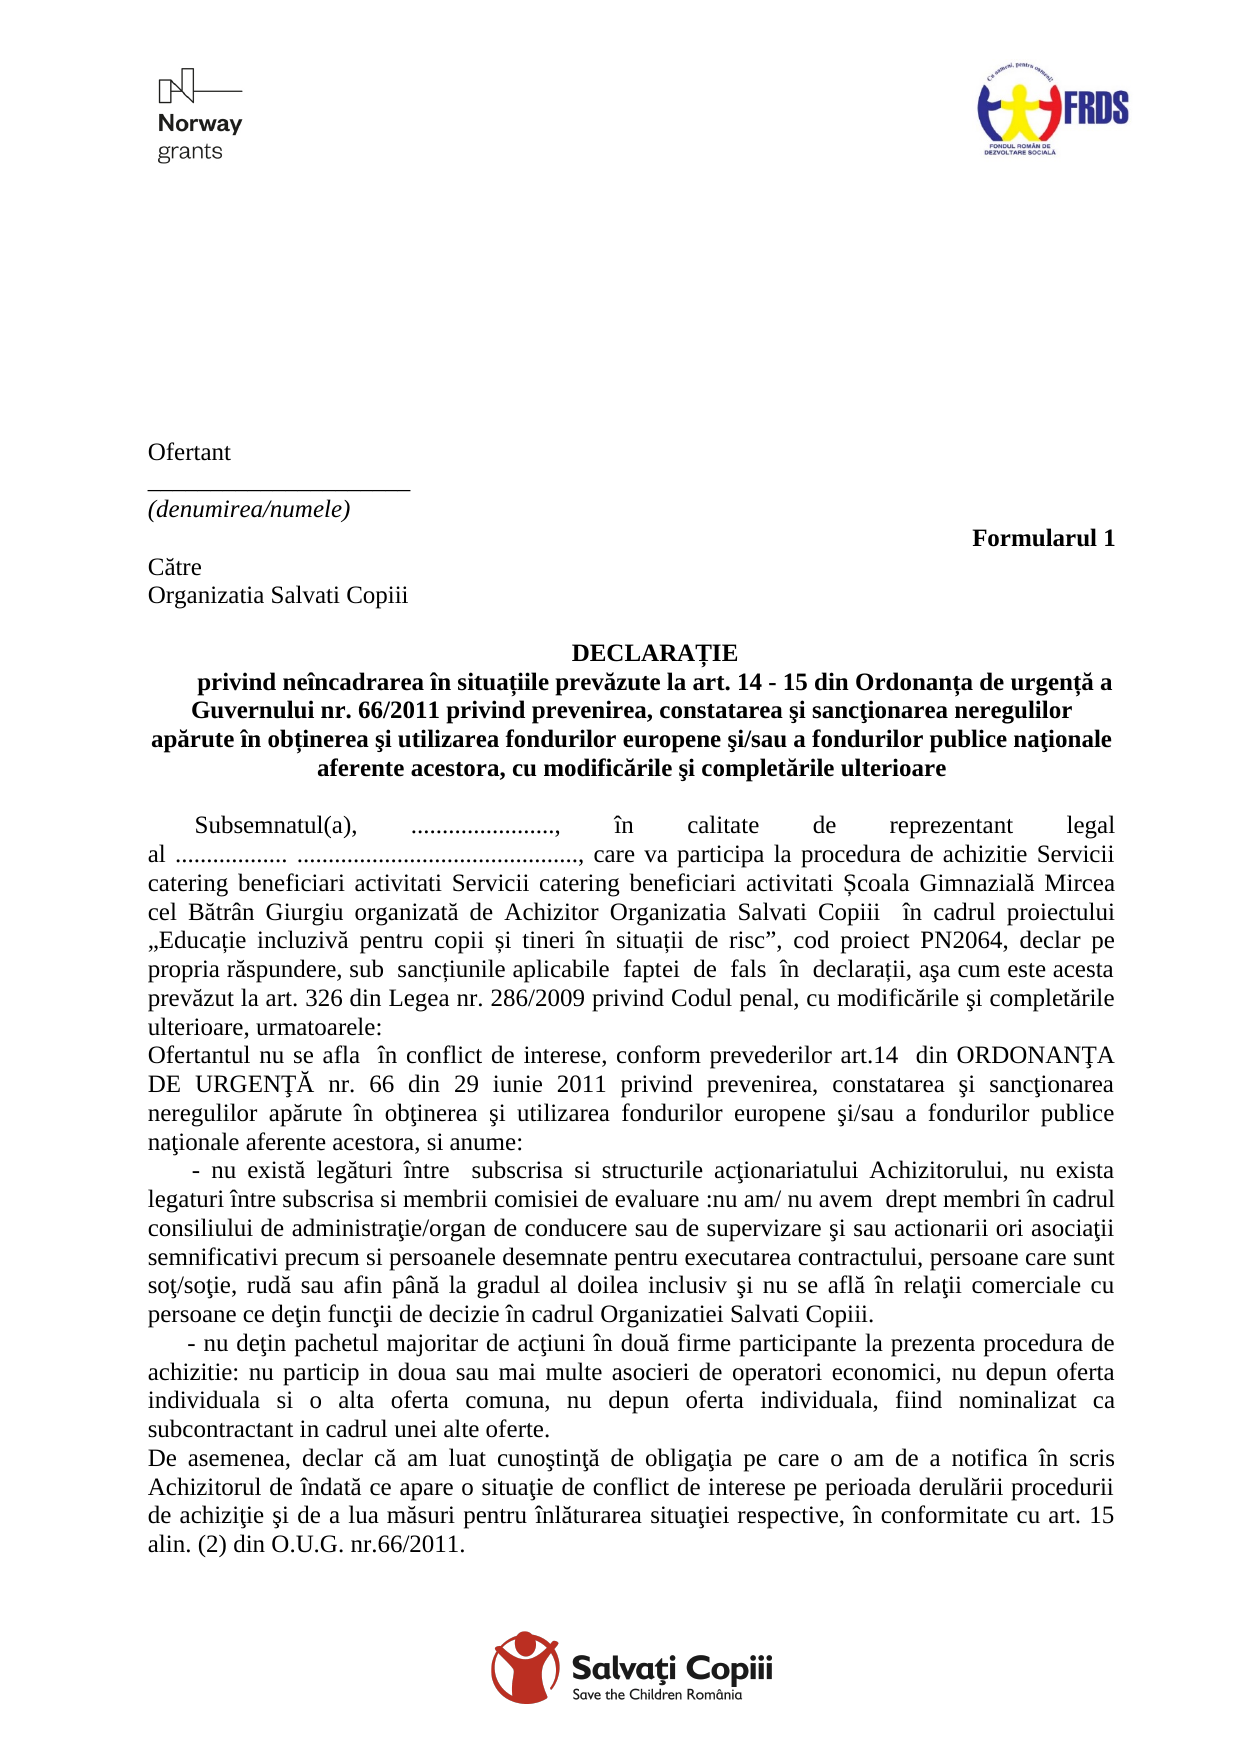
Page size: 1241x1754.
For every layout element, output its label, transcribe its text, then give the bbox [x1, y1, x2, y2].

picture [482, 1622, 781, 1713]
picture [70, 37, 326, 191]
text (denumirea/numele) [148, 494, 1116, 523]
text Organizatia Salvati Copiii [148, 581, 1116, 609]
text Către [148, 552, 1116, 581]
text DECLARAȚIE [148, 638, 1116, 667]
picture [970, 59, 1136, 163]
text Ofertantul nu se afla în conflict de interese, conform prevederilor art.14 din ORDONANŢA DE URGENŢĂ nr. 66 din 29 iunie 2011 privind prevenirea, constatarea şi sancţionarea neregulilor apărute în obţinerea şi utilizarea fondurilor europene şi/sau a fondurilor publice naţionale aferente acestora, si anume: [0, 1041, 1116, 1156]
text Subsemnatul(a), ......................., în calitate de reprezentant legal al .................. ............................................., care va participa la procedura de achizitie Servicii catering beneficiari activitati Servicii catering beneficiari activitati Școala Gimnazială Mircea cel Bătrân Giurgiu organizată de Achizitor Organizatia Salvati Copiii în cadrul proiectului „Educație incluzivă pentru copii și tineri în situații de risc”, cod proiect PN2064, declar pe propria răspundere, sub sancțiunile aplicabile faptei de fals în declarații, aşa cum este acesta prevăzut la art. 326 din Legea nr. 286/2009 privind Codul penal, cu modificările şi completările ulterioare, urmatoarele: [148, 811, 1116, 1041]
text Ofertant [148, 437, 1116, 466]
text - nu deţin pachetul majoritar de acţiuni în două firme participante la prezenta procedura de achizitie: nu particip in doua sau mai multe asocieri de operatori economici, nu depun oferta individuala si o alta oferta comuna, nu depun oferta individuala, fiind nominalizat ca subcontractant in cadrul unei alte oferte. [0, 1328, 1116, 1443]
text - nu există legături între subscrisa si structurile acţionariatului Achizitorului, nu exista legaturi între subscrisa si membrii comisiei de evaluare :nu am/ nu avem drept membri în cadrul consiliului de administraţie/organ de conducere sau de supervizare şi sau actionarii ori asociaţii semnificativi precum si persoanele desemnate pentru executarea contractului, persoane care sunt soţ/soţie, rudă sau afin până la gradul al doilea inclusiv şi nu se află în relaţii comerciale cu persoane ce deţin funcţii de decizie în cadrul Organizatiei Salvati Copiii. [0, 1156, 1116, 1328]
text _____________________ [148, 466, 1116, 494]
text De asemenea, declar că am luat cunoştinţă de obligaţia pe care o am de a notifica în scris Achizitorul de îndată ce apare o situaţie de conflict de interese pe perioada derulării procedurii de achiziţie şi de a lua măsuri pentru înlăturarea situaţiei respective, în conformitate cu art. 15 alin. (2) din O.U.G. nr.66/2011. [0, 1443, 1116, 1558]
text privind neîncadrarea în situațiile prevăzute la art. 14 - 15 din Ordonanța de urgență a Guvernului nr. 66/2011 privind prevenirea, constatarea şi sancţionarea neregulilor apărute în obținerea şi utilizarea fondurilor europene şi/sau a fondurilor publice naţionale aferente acestora, cu modificările şi completările ulterioare [148, 667, 1116, 782]
text Formularul 1 [148, 523, 1116, 552]
